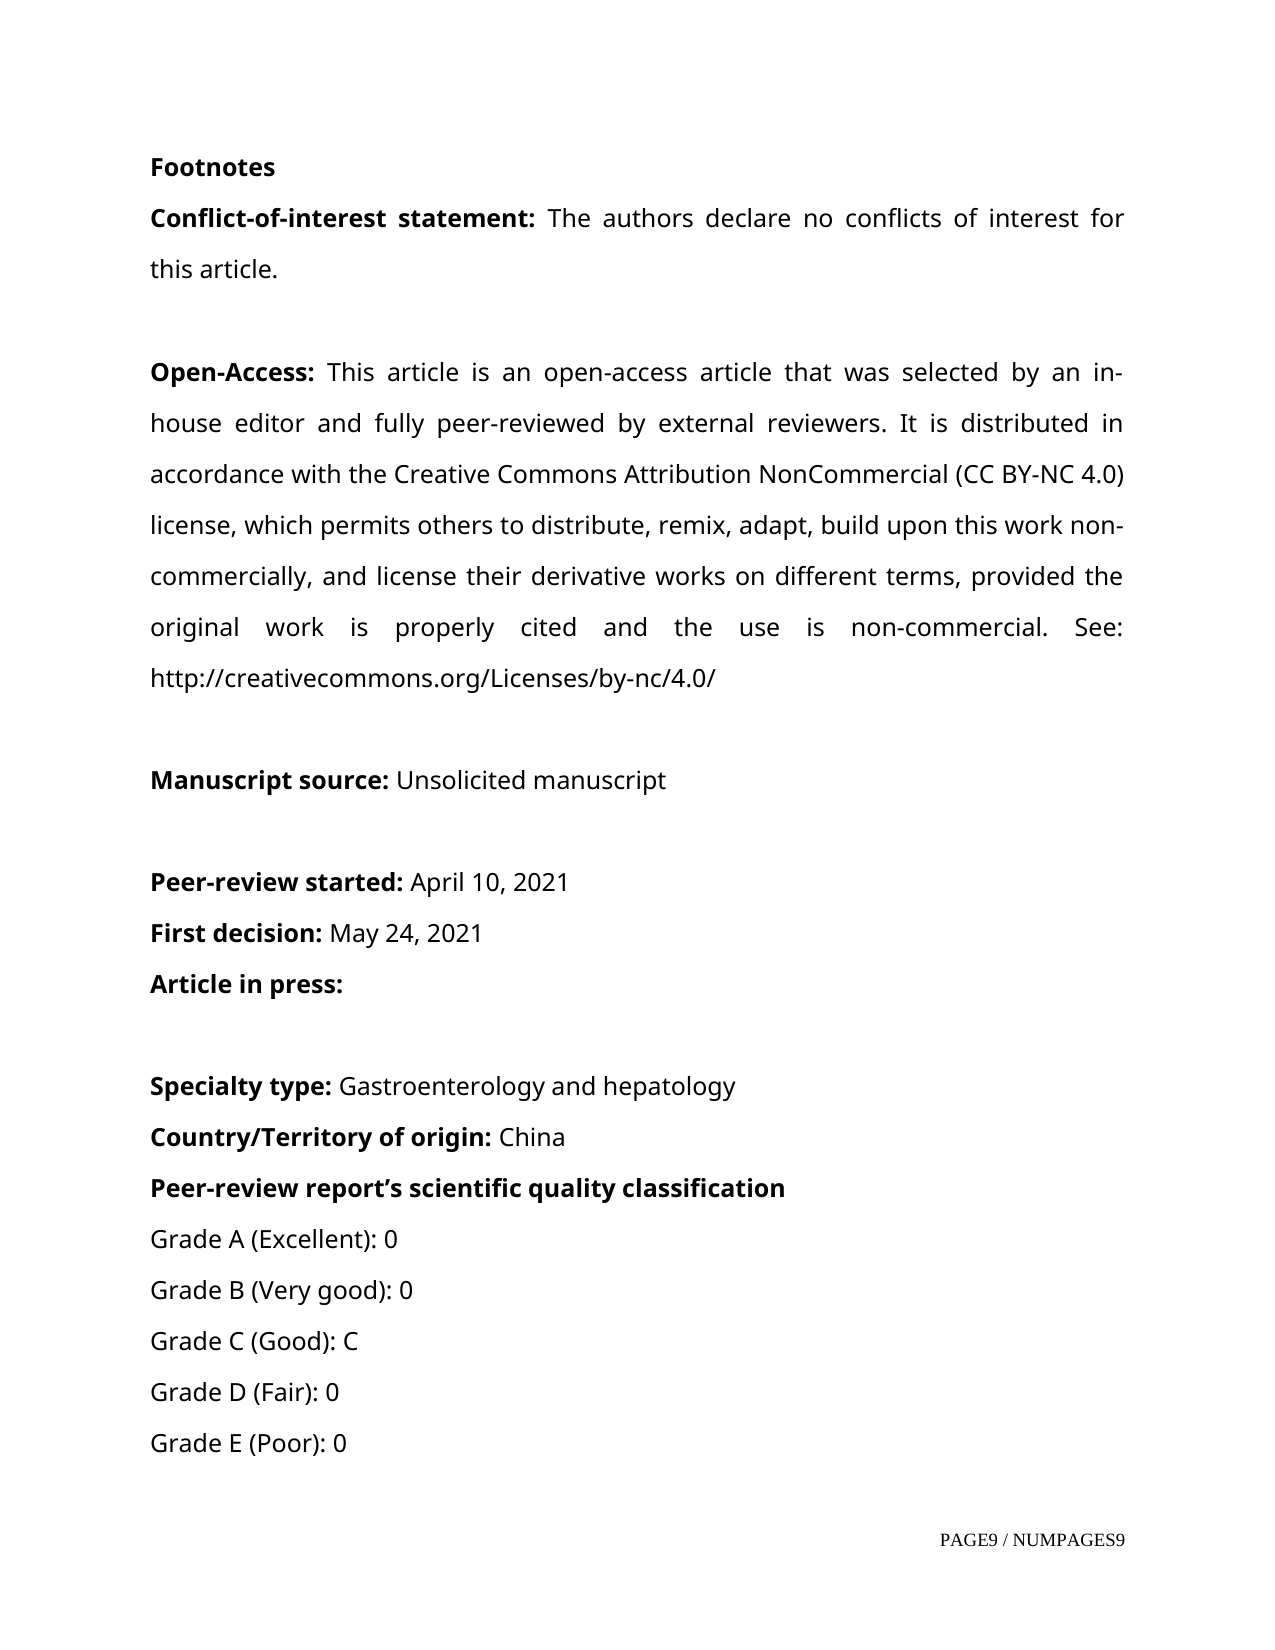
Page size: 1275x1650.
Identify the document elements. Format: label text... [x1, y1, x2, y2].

text First decision: May 24, 2021 [150, 916, 1125, 950]
text Grade D (Fair): 0 [150, 1375, 1125, 1409]
text Conflict-of-interest statement: The authors declare no conflicts of interest for this article. [150, 201, 1125, 286]
text Grade B (Very good): 0 [150, 1273, 1125, 1307]
text Footnotes [150, 150, 1125, 184]
text Peer-review report’s scientific quality classification [150, 1171, 1125, 1205]
text Manuscript source: Unsolicited manuscript [150, 762, 1125, 797]
text Country/Territory of origin: China [150, 1120, 1125, 1154]
text Article in press: [150, 967, 1125, 1001]
text Grade E (Poor): 0 [150, 1426, 1125, 1460]
text Grade A (Excellent): 0 [150, 1222, 1125, 1256]
text Peer-review started: April 10, 2021 [150, 864, 1125, 899]
text Specialty type: Gastroenterology and hepatology [150, 1069, 1125, 1103]
text Open-Access: This article is an open-access article that was selected by an in-house editor and fully peer-reviewed by external reviewers. It is distributed in accordance with the Creative Commons Attribution NonCommercial (CC BY-NC 4.0) license, which permits others to distribute, remix, adapt, build upon this work non-commercially, and license their derivative works on different terms, provided the original work is properly cited and the use is non-commercial. See: http://creativecommons.org/Licenses/by-nc/4.0/ [150, 354, 1125, 694]
text Grade C (Good): C [150, 1324, 1125, 1358]
